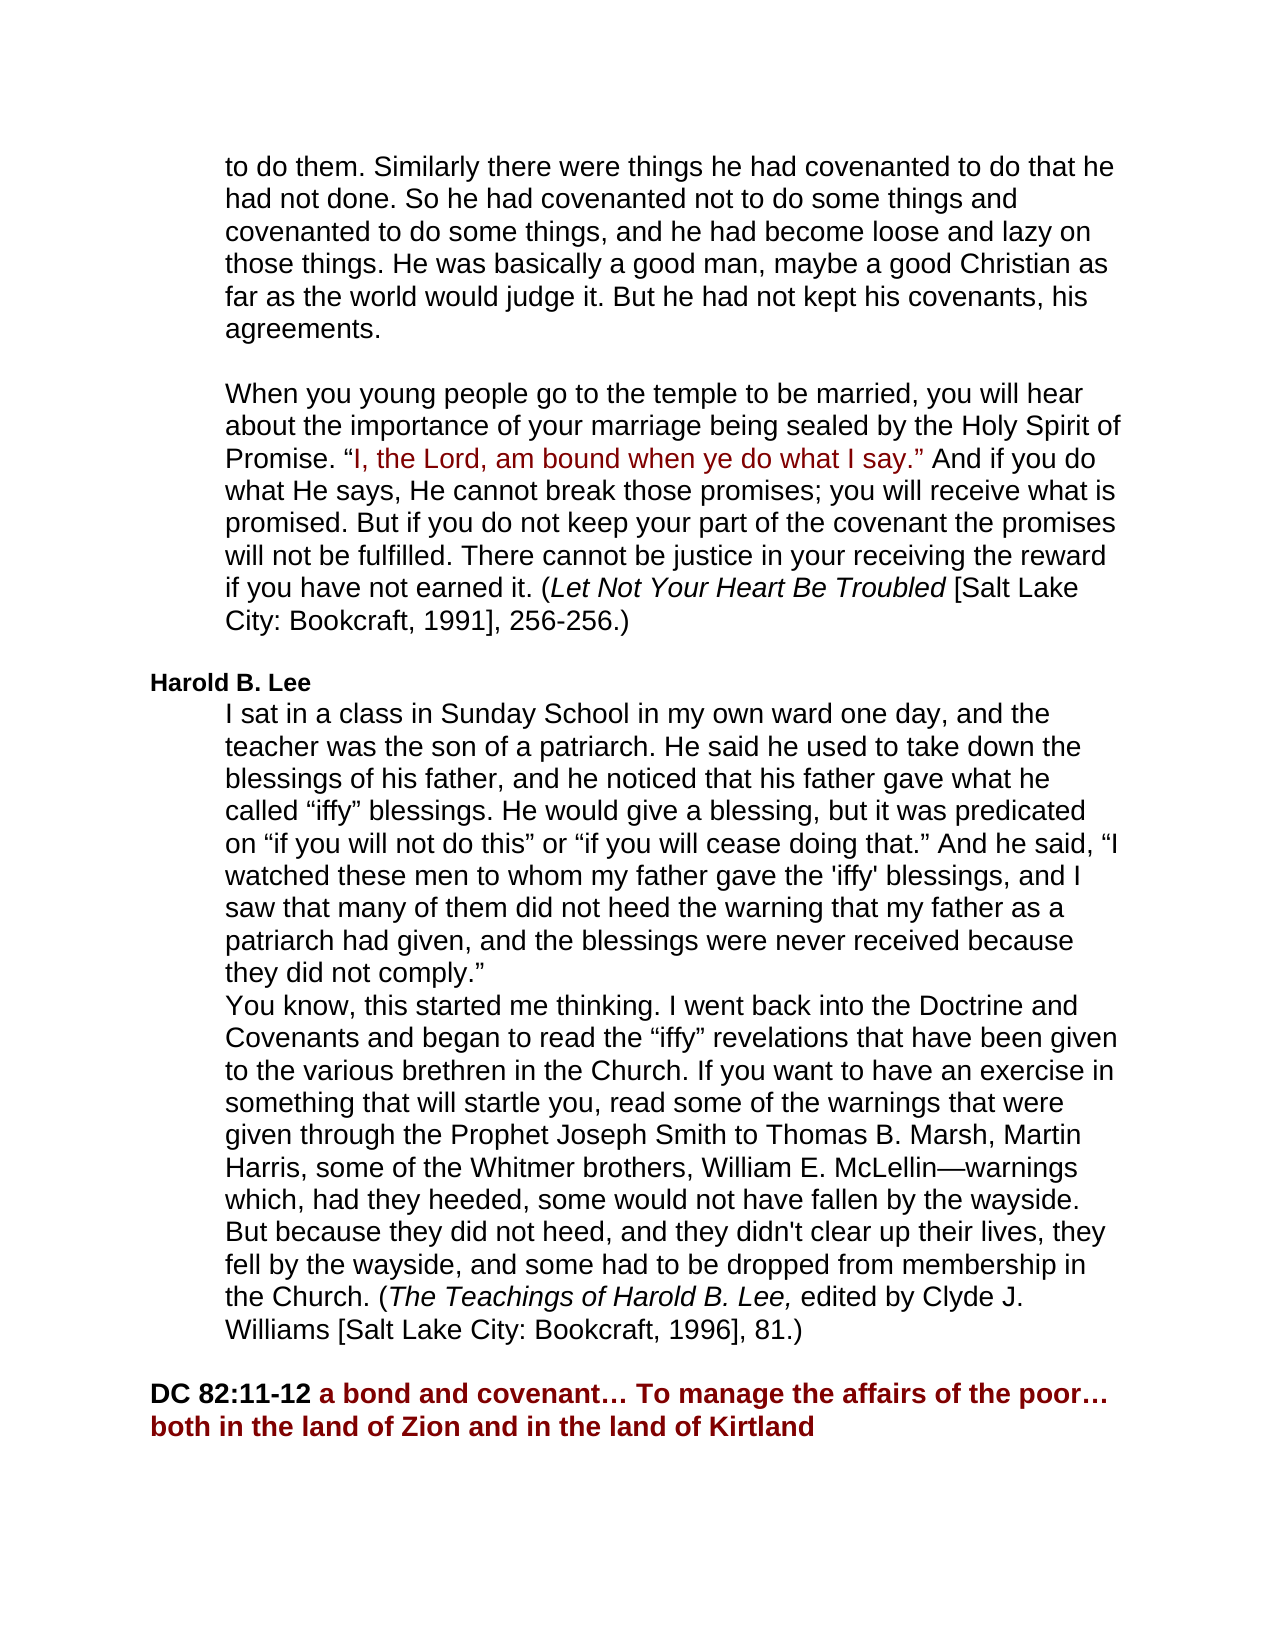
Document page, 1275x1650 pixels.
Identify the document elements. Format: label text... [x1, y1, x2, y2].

text I sat in a class in Sunday School in my own ward one day, and the teacher was the son of a patriarch. He said he used to take down the blessings of his father, and he noticed that his father gave what he called “iffy” blessings. He would give a blessing, but it was predicated on “if you will not do this” or “if you will cease doing that.” And he said, “I watched these men to whom my father gave the 'iffy' blessings, and I saw that many of them did not heed the warning that my father as a patriarch had given, and the blessings were never received because they did not comply.” [225, 697, 1125, 989]
text When you young people go to the temple to be married, you will hear about the importance of your marriage being sealed by the Holy Spirit of Promise. “I, the Lord, am bound when ye do what I say.” And if you do what He says, He cannot break those promises; you will receive what is promised. But if you do not keep your part of the covenant the promises will not be fulfilled. There cannot be justice in your receiving the reward if you have not earned it. (Let Not Your Heart Be Troubled [Salt Lake City: Bookcraft, 1991], 256-256.) [225, 377, 1125, 636]
text Harold B. Lee [150, 668, 1125, 697]
text You know, this started me thinking. I went back into the Doctrine and Covenants and began to read the “iffy” revelations that have been given to the various brethren in the Church. If you want to have an exercise in something that will startle you, read some of the warnings that were given through the Prophet Joseph Smith to Thomas B. Marsh, Martin Harris, some of the Whitmer brothers, William E. McLellin—warnings which, had they heeded, some would not have fallen by the wayside. But because they did not heed, and they didn't clear up their lives, they fell by the wayside, and some had to be dropped from membership in the Church. (The Teachings of Harold B. Lee, edited by Clyde J. Williams [Salt Lake City: Bookcraft, 1996], 81.) [225, 989, 1125, 1345]
text DC 82:11-12 a bond and covenant… To manage the affairs of the poor… both in the land of Zion and in the land of Kirtland [150, 1377, 1125, 1442]
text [225, 150, 1125, 344]
